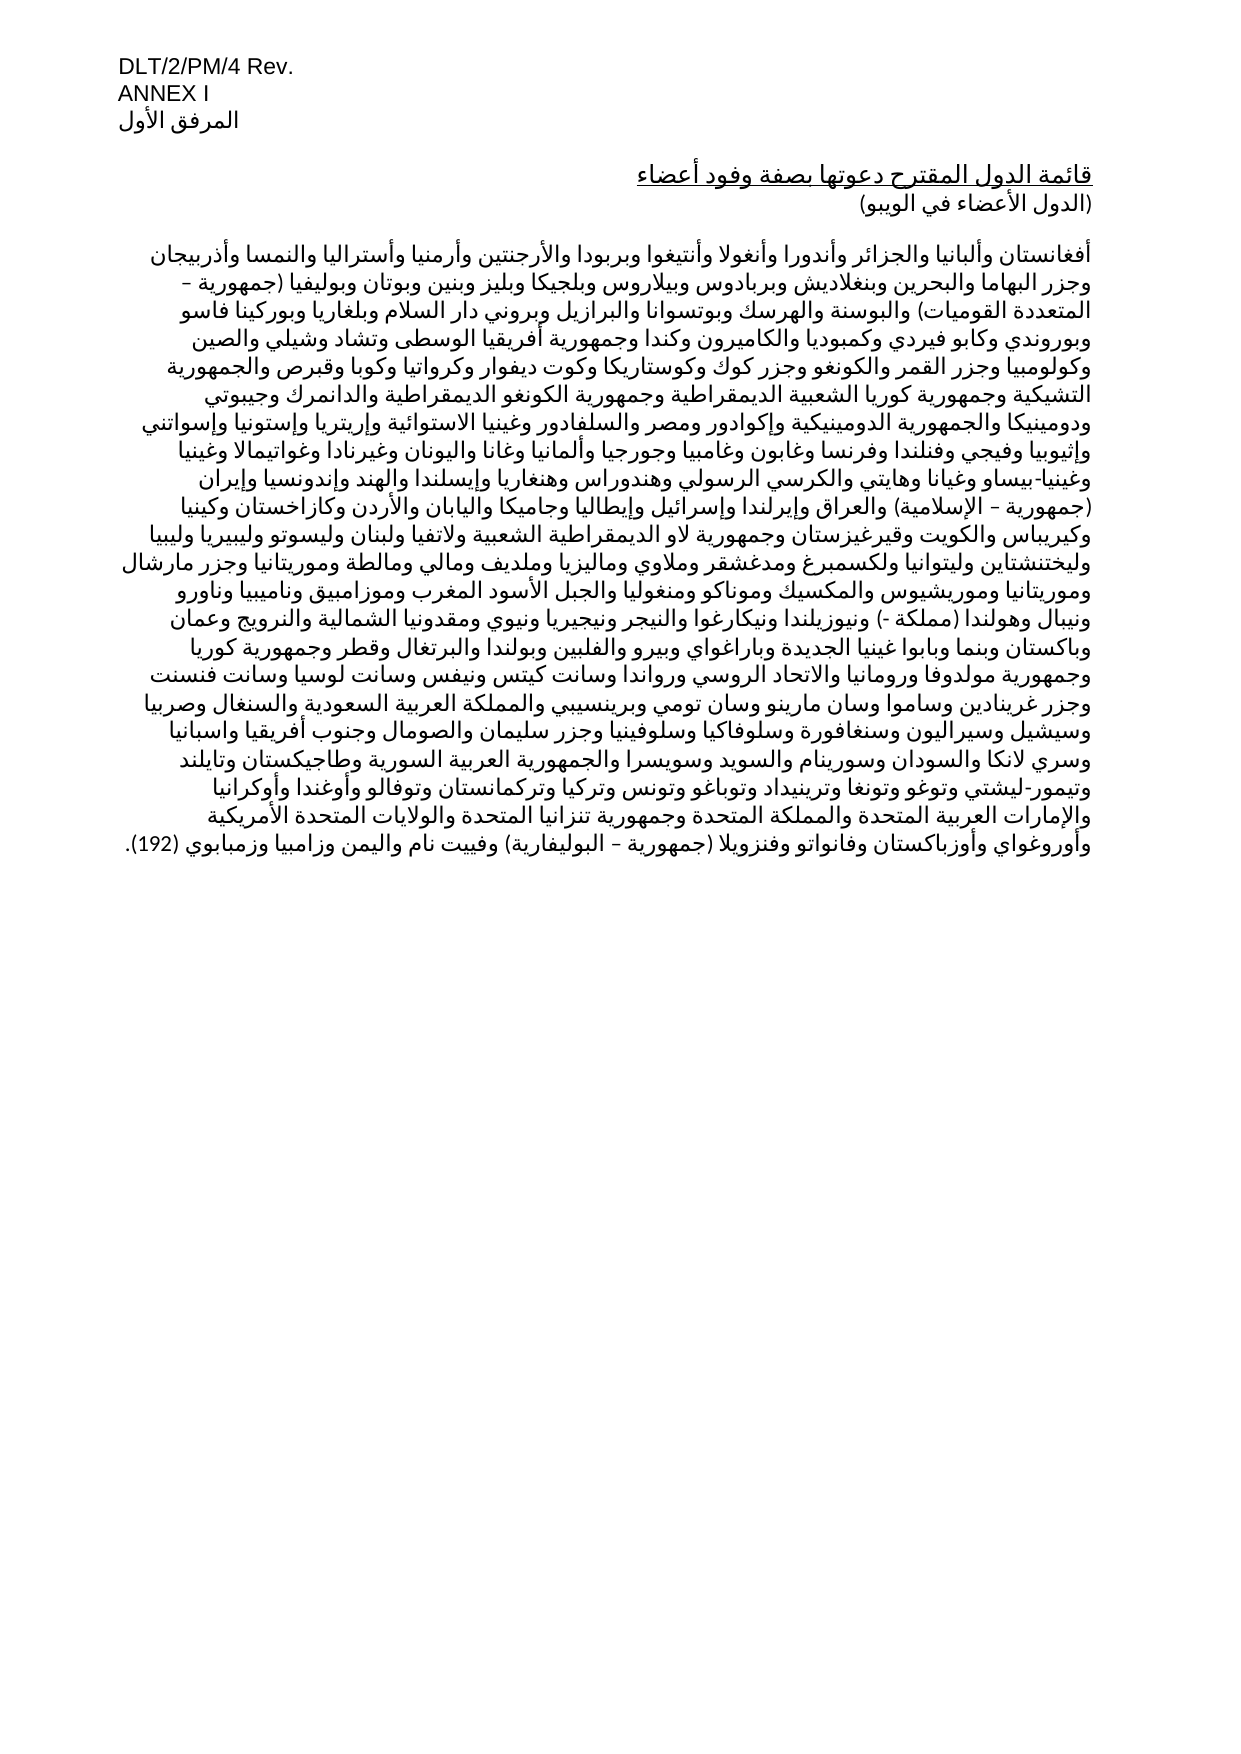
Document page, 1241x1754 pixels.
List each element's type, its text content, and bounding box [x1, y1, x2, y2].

subtitle قائمة الدول المقترح دعوتها بصفة وفود أعضاء [118, 159, 1092, 189]
text أفغانستان وألبانيا والجزائر وأندورا وأنغولا وأنتيغوا وبربودا والأرجنتين وأرمنيا وأستراليا والنمسا وأذربيجان وجزر البهاما والبحرين وبنغلاديش وبربادوس وبيلاروس وبلجيكا وبليز وبنين وبوتان وبوليفيا (جمهورية – المتعددة القوميات) والبوسنة والهرسك وبوتسوانا والبرازيل وبروني دار السلام وبلغاريا وبوركينا فاسو وبوروندي وكابو فيردي وكمبوديا والكاميرون وكندا وجمهورية أفريقيا الوسطى وتشاد وشيلي والصين وكولومبيا وجزر القمر والكونغو وجزر كوك وكوستاريكا وكوت ديفوار وكرواتيا وكوبا وقبرص والجمهورية التشيكية وجمهورية كوريا الشعبية الديمقراطية وجمهورية الكونغو الديمقراطية والدانمرك وجيبوتي ودومينيكا والجمهورية الدومينيكية وإكوادور ومصر والسلفادور وغينيا الاستوائية وإريتريا وإستونيا وإسواتني وإثيوبيا وفيجي وفنلندا وفرنسا وغابون وغامبيا وجورجيا وألمانيا وغانا واليونان وغيرنادا وغواتيمالا وغينيا وغينيا-بيساو وغيانا وهايتي والكرسي الرسولي وهندوراس وهنغاريا وإيسلندا والهند وإندونسيا وإيران (جمهورية – الإسلامية) والعراق وإيرلندا وإسرائيل وإيطاليا وجاميكا واليابان والأردن وكازاخستان وكينيا وكيريباس والكويت وقيرغيزستان وجمهورية لاو الديمقراطية الشعبية ولاتفيا ولبنان وليسوتو وليبيريا وليبيا وليختنشتاين وليتوانيا ولكسمبرغ ومدغشقر وملاوي وماليزيا وملديف ومالي ومالطة وموريتانيا وجزر مارشال وموريتانيا وموريشيوس والمكسيك وموناكو ومنغوليا والجبل الأسود المغرب وموزامبيق وناميبيا وناورو ونيبال وهولندا (مملكة -) ونيوزيلندا ونيكارغوا والنيجر ونيجيريا ونيوي ومقدونيا الشمالية والنرويج وعمان وباكستان وبنما وبابوا غينيا الجديدة وباراغواي وبيرو والفلبين وبولندا والبرتغال وقطر وجمهورية كوريا وجمهورية مولدوفا ورومانيا والاتحاد الروسي ورواندا وسانت كيتس ونيفس وسانت لوسيا وسانت فنسنت وجزر غرينادين وساموا وسان مارينو وسان تومي وبرينسيبي والمملكة العربية السعودية والسنغال وصربيا وسيشيل وسيراليون وسنغافورة وسلوفاكيا وسلوفينيا وجزر سليمان والصومال وجنوب أفريقيا واسبانيا وسري لانكا والسودان وسورينام والسويد وسويسرا والجمهورية العربية السورية وطاجيكستان وتايلند وتيمور-ليشتي وتوغو وتونغا وترينيداد وتوباغو وتونس وتركيا وتركمانستان وتوفالو وأوغندا وأوكرانيا والإمارات العربية المتحدة والمملكة المتحدة وجمهورية تنزانيا المتحدة والولايات المتحدة الأمريكية وأوروغواي وأوزباكستان وفانواتو وفنزويلا (جمهورية – البوليفارية) وفييت نام واليمن وزامبيا وزمبابوي (192). [118, 240, 1092, 857]
text (الدول الأعضاء في الويبو) [118, 189, 1092, 217]
